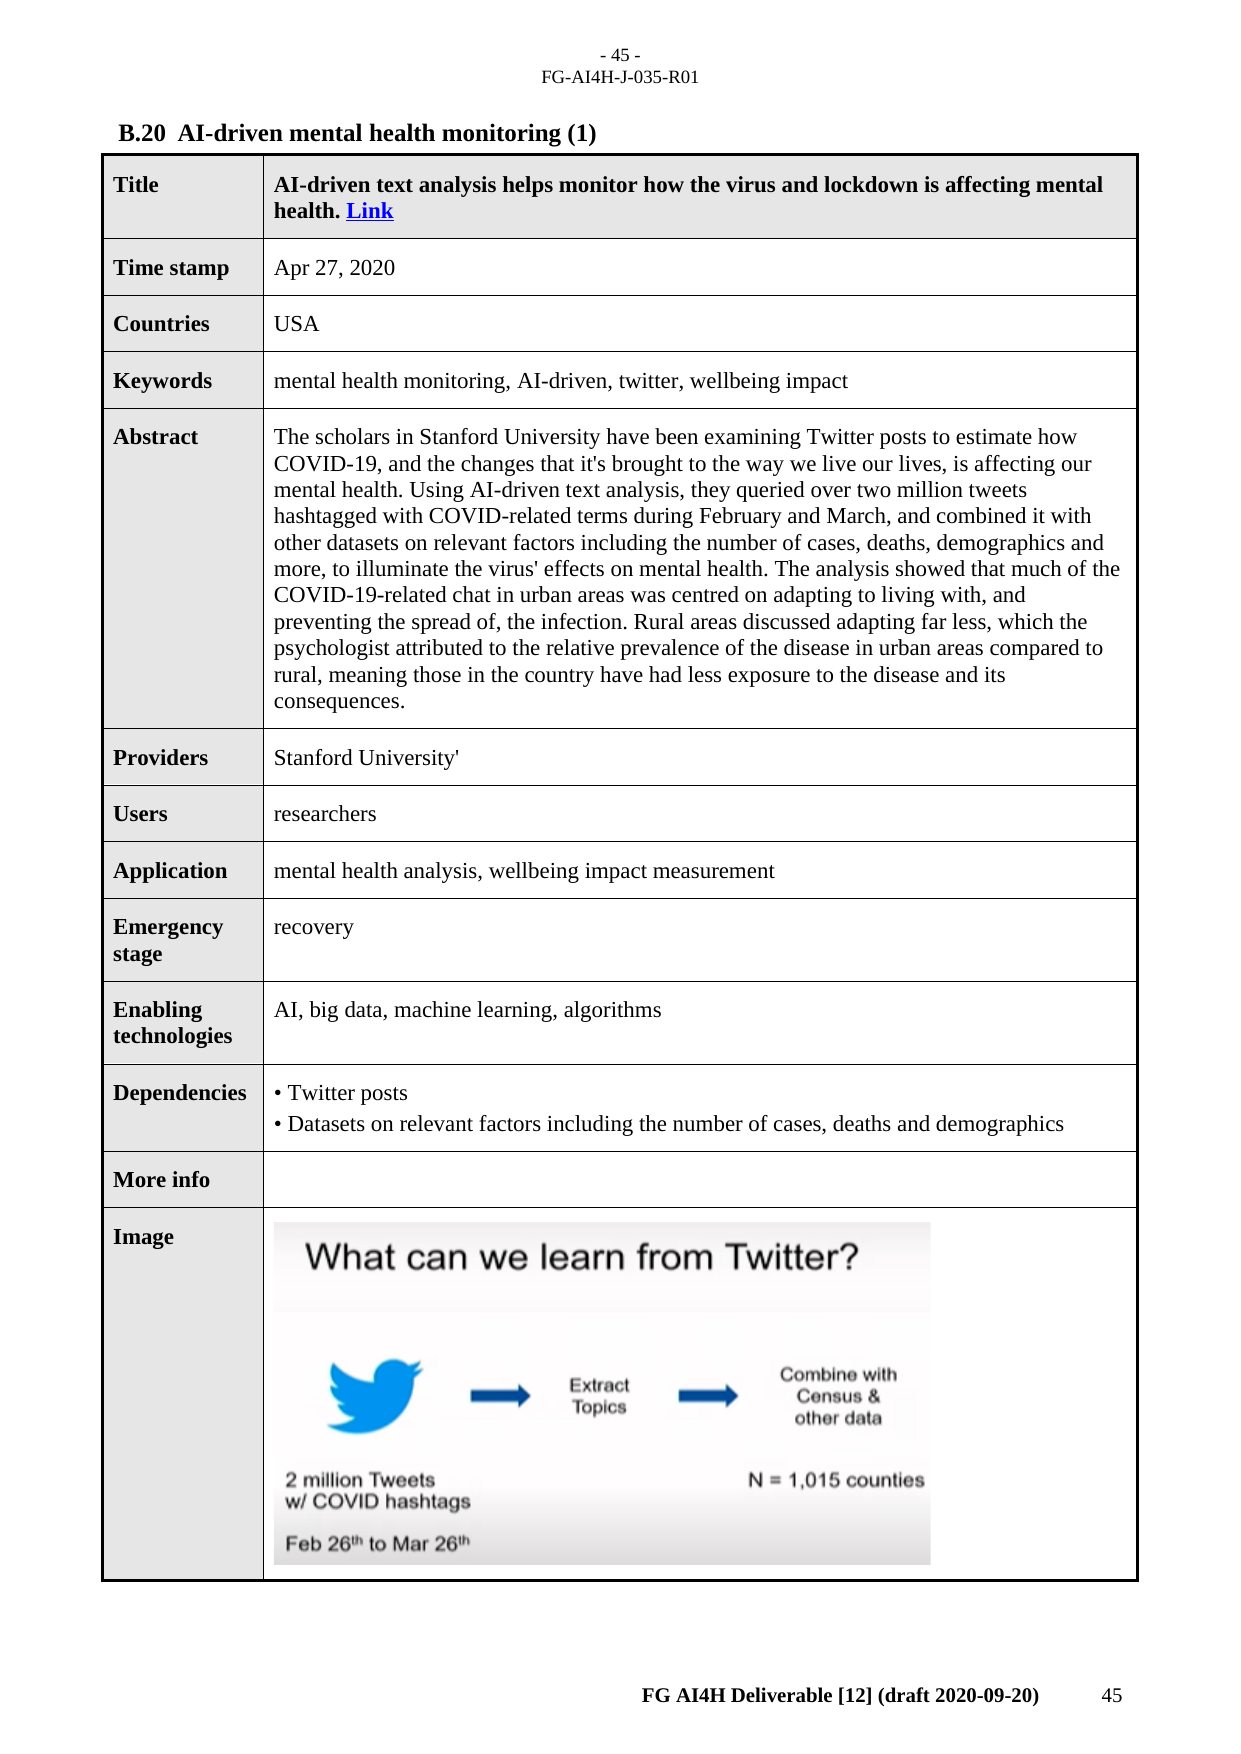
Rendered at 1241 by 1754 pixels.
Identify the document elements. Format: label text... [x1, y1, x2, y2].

table_cell Dependencies [104, 1065, 263, 1151]
table_cell [264, 1152, 1136, 1207]
table_cell The scholars in Stanford University have been examining Twitter posts to estimate how COVID-19, and the changes that it's brought to the way we live our lives, is affecting our mental health. Using AI-driven text analysis, they queried over two million tweets hashtagged with COVID-related terms during February and March, and combined it with other datasets on relevant factors including the number of cases, deaths, demographics and more, to illuminate the virus' effects on mental health. The analysis showed that much of the COVID-19-related chat in urban areas was centred on adapting to living with, and preventing the spread of, the infection. Rural areas discussed adapting far less, which the psychologist attributed to the relative prevalence of the disease in urban areas compared to rural, meaning those in the country have had less exposure to the disease and its consequences. [264, 409, 1136, 728]
table_cell mental health analysis, wellbeing impact measurement [264, 842, 1136, 898]
table_cell [264, 1208, 1136, 1579]
table_cell Application [104, 842, 263, 898]
table_cell More info [104, 1152, 263, 1207]
table_cell USA [264, 296, 1136, 351]
table_cell Stanford University' [264, 729, 1136, 784]
table_cell researchers [264, 786, 1136, 841]
table_cell Keywords [104, 352, 263, 408]
table_header AI-driven text analysis helps monitor how the virus and lockdown is affecting mental health. Link [264, 156, 1136, 238]
table_cell AI, big data, machine learning, algorithms [264, 982, 1136, 1063]
table_cell mental health monitoring, AI-driven, twitter, wellbeing impact [264, 352, 1136, 408]
table_cell Enabling technologies [104, 982, 263, 1063]
table_header Title [104, 156, 263, 238]
picture [273, 1222, 931, 1565]
subtitle B.20 AI-driven mental health monitoring (1) [118, 118, 1122, 147]
table_cell recovery [264, 899, 1136, 981]
table_cell • Twitter posts • Datasets on relevant factors including the number of cases, deaths and demographics [264, 1065, 1136, 1151]
table_cell Time stamp [104, 239, 263, 295]
table_cell Apr 27, 2020 [264, 239, 1136, 295]
table_cell Users [104, 786, 263, 841]
table_cell Emergency stage [104, 899, 263, 981]
table_cell Countries [104, 296, 263, 351]
table_cell Image [104, 1208, 263, 1579]
table_cell Abstract [104, 409, 263, 728]
table_cell Providers [104, 729, 263, 784]
